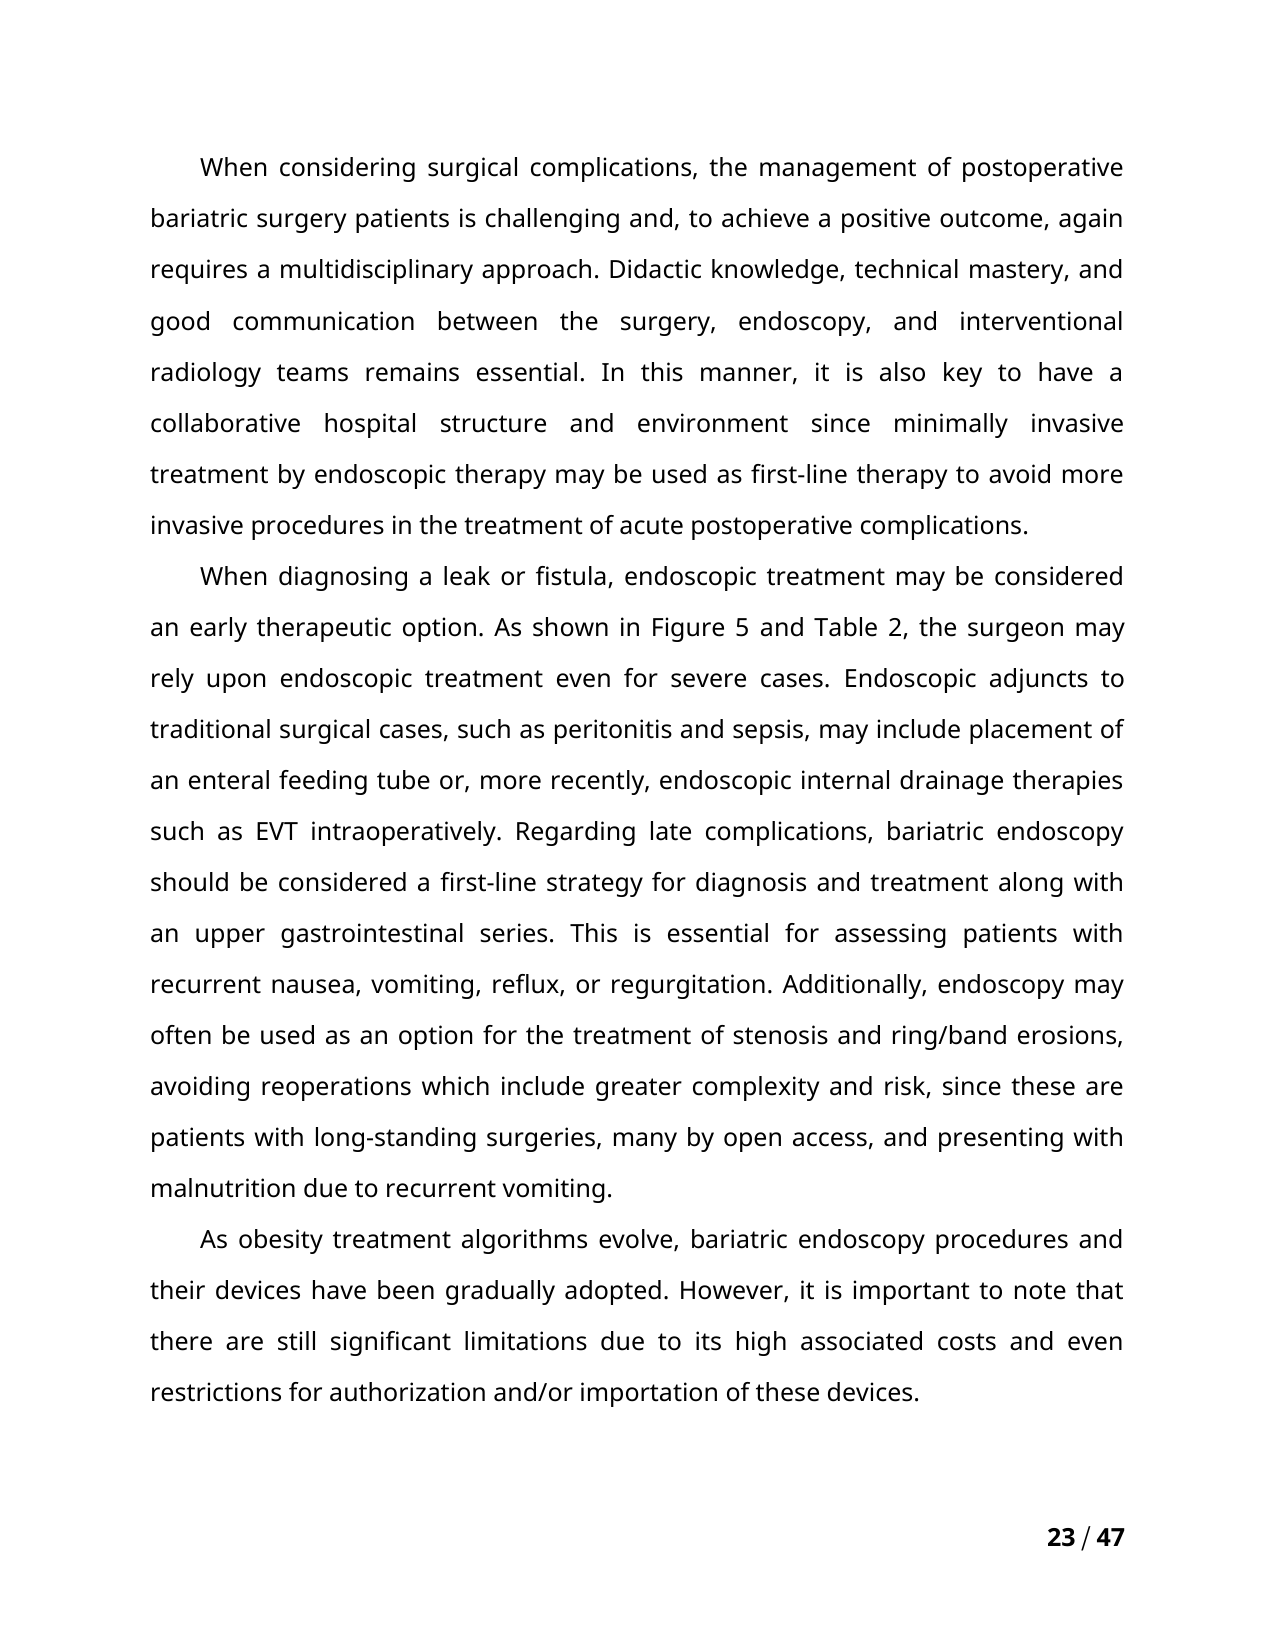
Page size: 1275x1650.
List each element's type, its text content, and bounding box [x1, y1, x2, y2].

text When considering surgical complications, the management of postoperative bariatric surgery patients is challenging and, to achieve a positive outcome, again requires a multidisciplinary approach. Didactic knowledge, technical mastery, and good communication between the surgery, endoscopy, and interventional radiology teams remains essential. In this manner, it is also key to have a collaborative hospital structure and environment since minimally invasive treatment by endoscopic therapy may be used as first-line therapy to avoid more invasive procedures in the treatment of acute postoperative complications. [150, 150, 1125, 541]
text As obesity treatment algorithms evolve, bariatric endoscopy procedures and their devices have been gradually adopted. However, it is important to note that there are still significant limitations due to its high associated costs and even restrictions for authorization and/or importation of these devices. [150, 1222, 1125, 1409]
text When diagnosing a leak or fistula, endoscopic treatment may be considered an early therapeutic option. As shown in Figure 5 and Table 2, the surgeon may rely upon endoscopic treatment even for severe cases. Endoscopic adjuncts to traditional surgical cases, such as peritonitis and sepsis, may include placement of an enteral feeding tube or, more recently, endoscopic internal drainage therapies such as EVT intraoperatively. Regarding late complications, bariatric endoscopy should be considered a first-line strategy for diagnosis and treatment along with an upper gastrointestinal series. This is essential for assessing patients with recurrent nausea, vomiting, reflux, or regurgitation. Additionally, endoscopy may often be used as an option for the treatment of stenosis and ring/band erosions, avoiding reoperations which include greater complexity and risk, since these are patients with long-standing surgeries, many by open access, and presenting with malnutrition due to recurrent vomiting. [150, 558, 1125, 1205]
